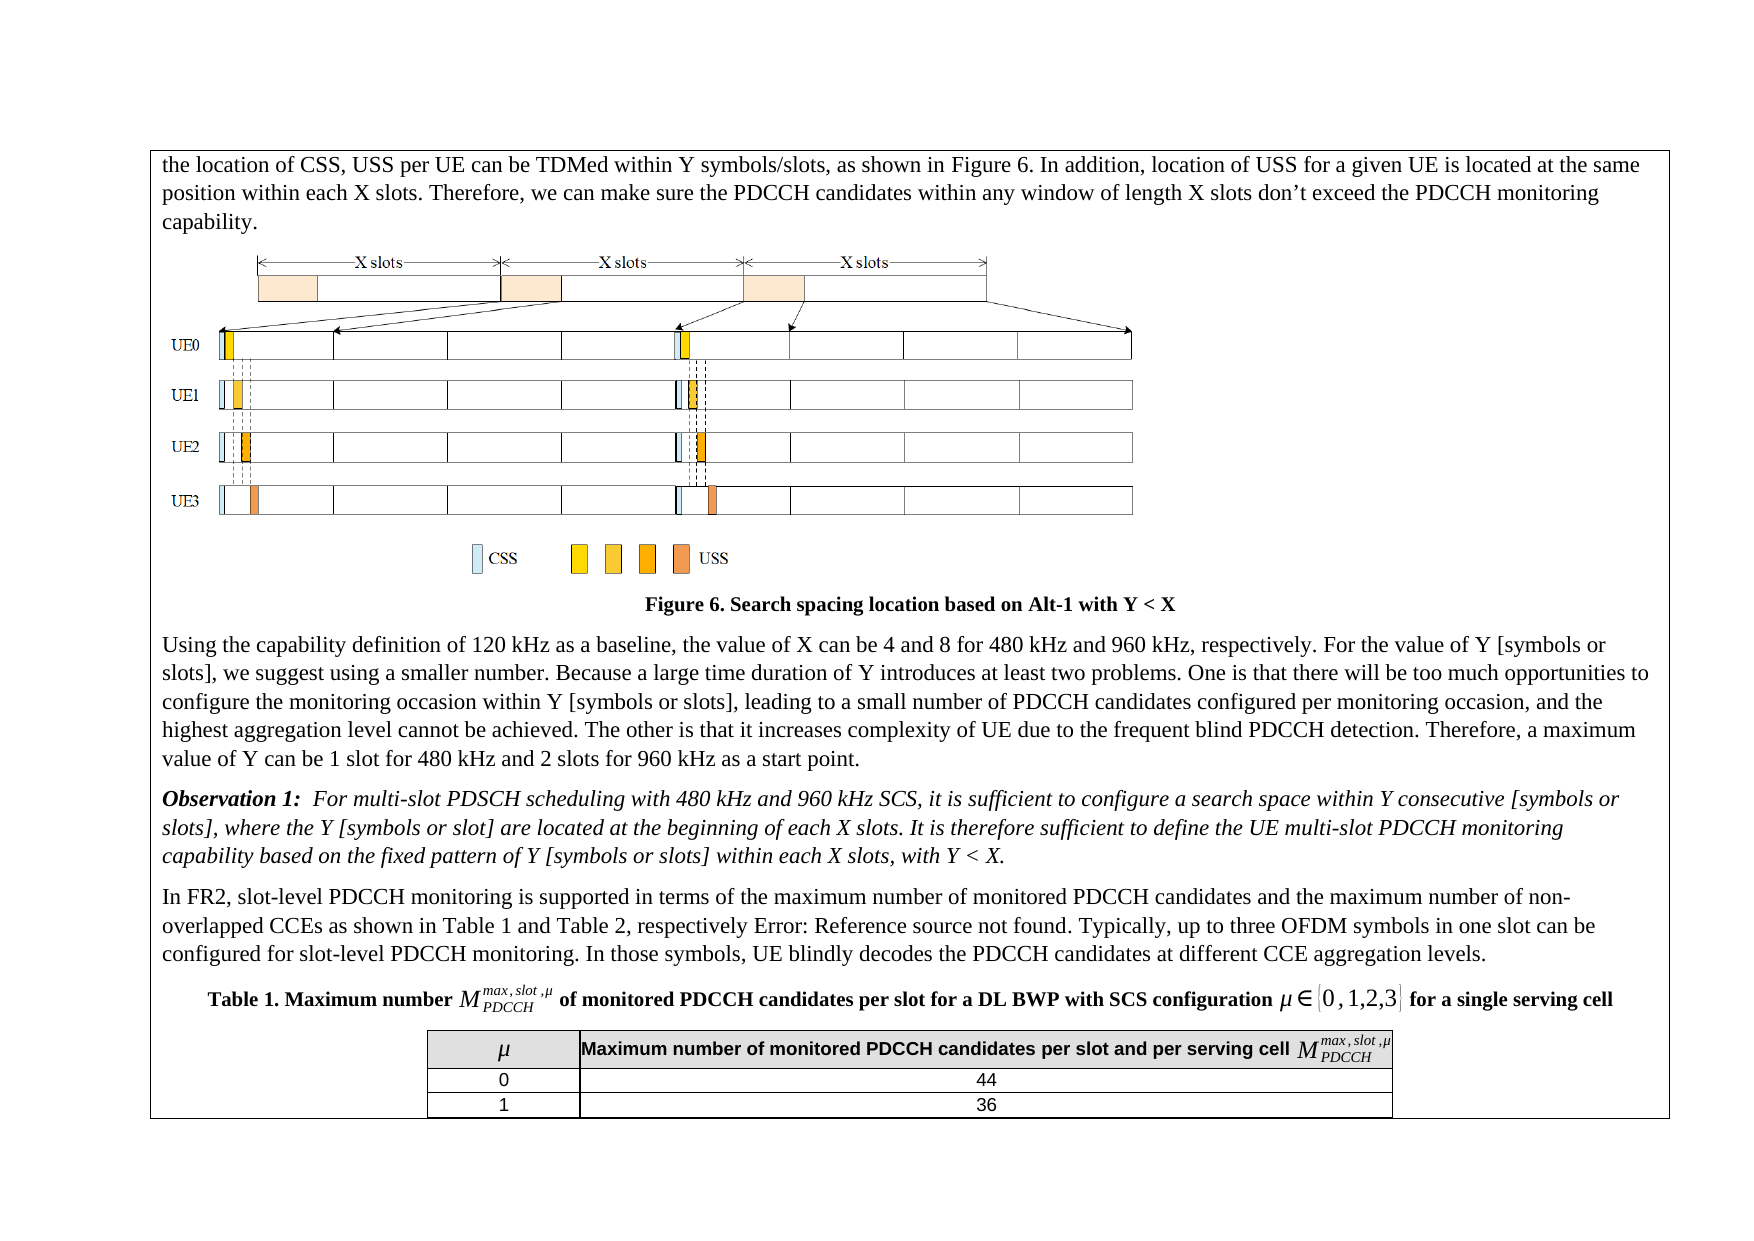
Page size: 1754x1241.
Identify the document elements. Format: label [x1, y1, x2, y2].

picture [167, 248, 1138, 578]
table_header [151, 151, 1669, 1118]
